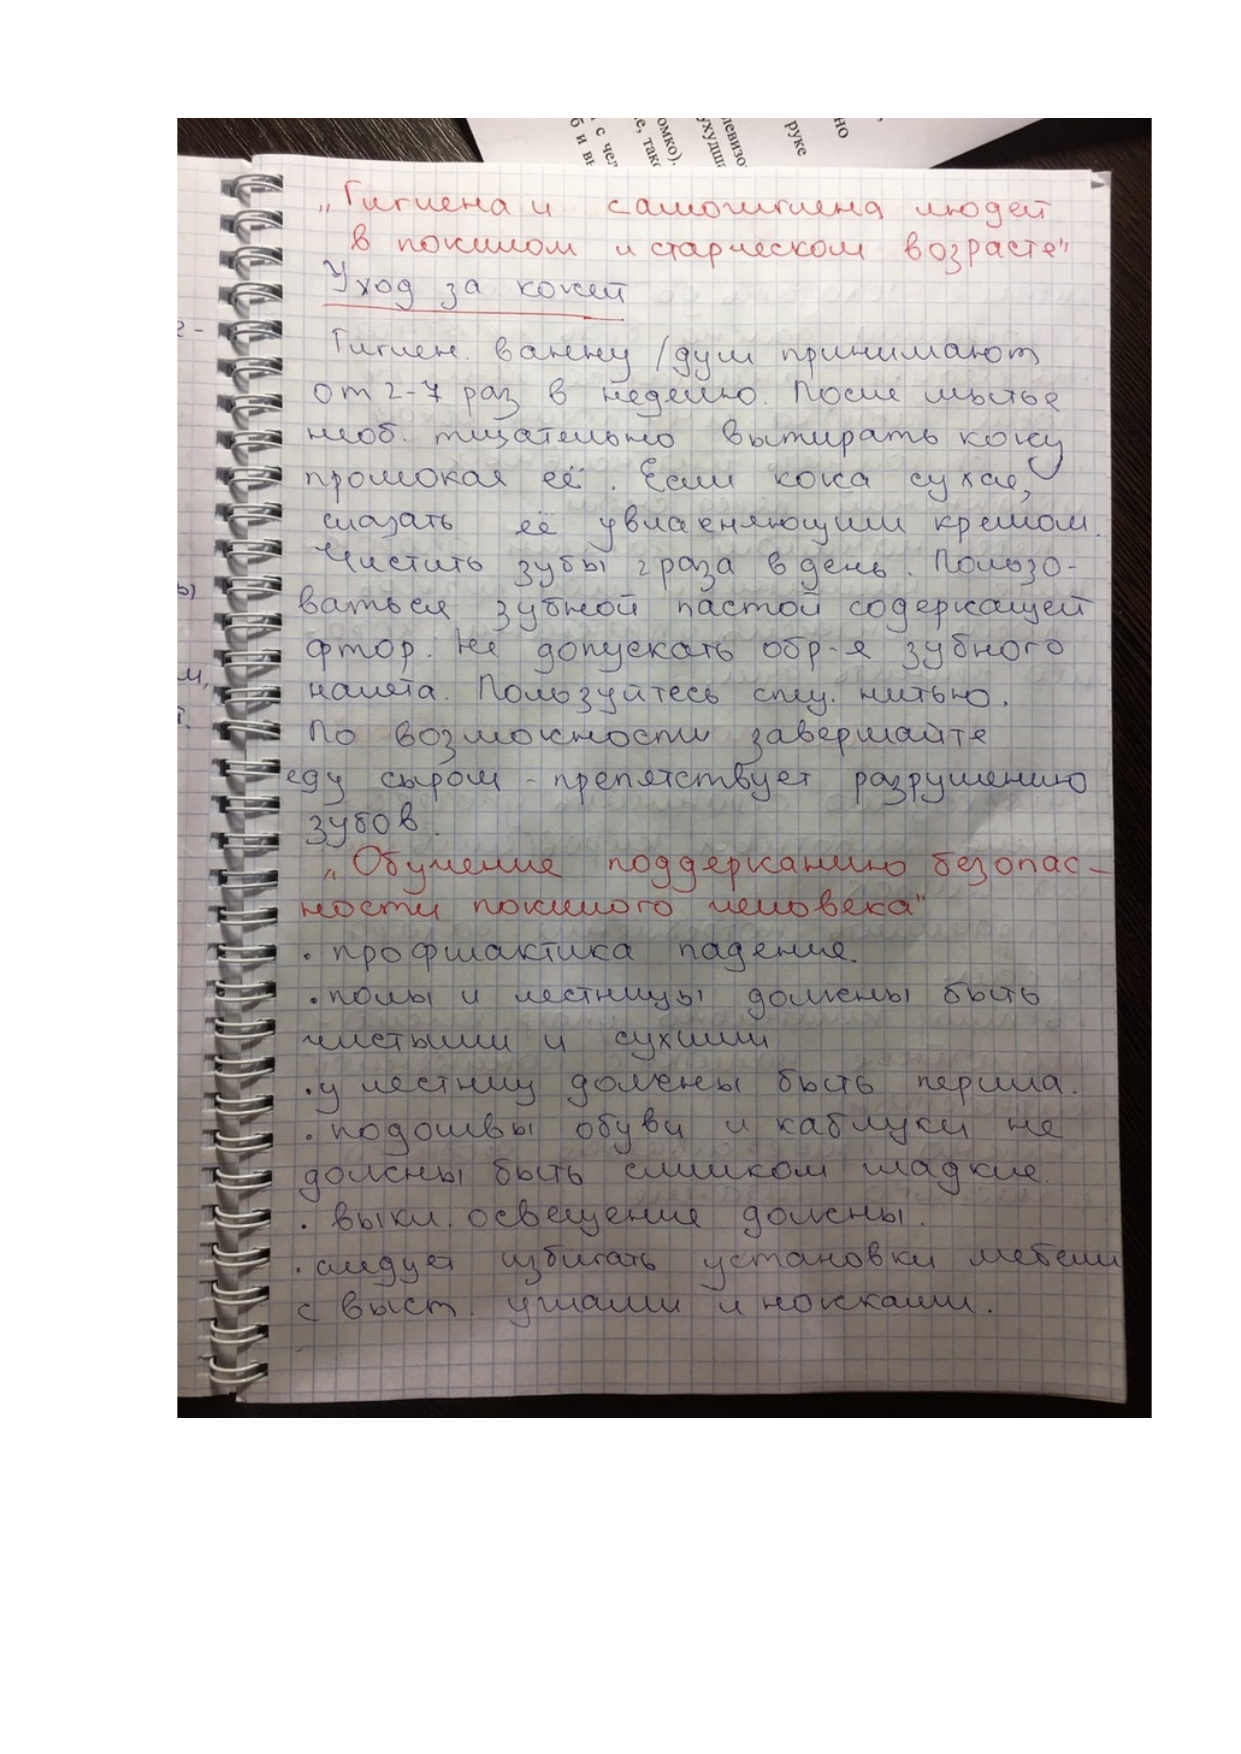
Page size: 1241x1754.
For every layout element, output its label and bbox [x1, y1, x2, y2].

picture [177, 118, 1152, 1418]
